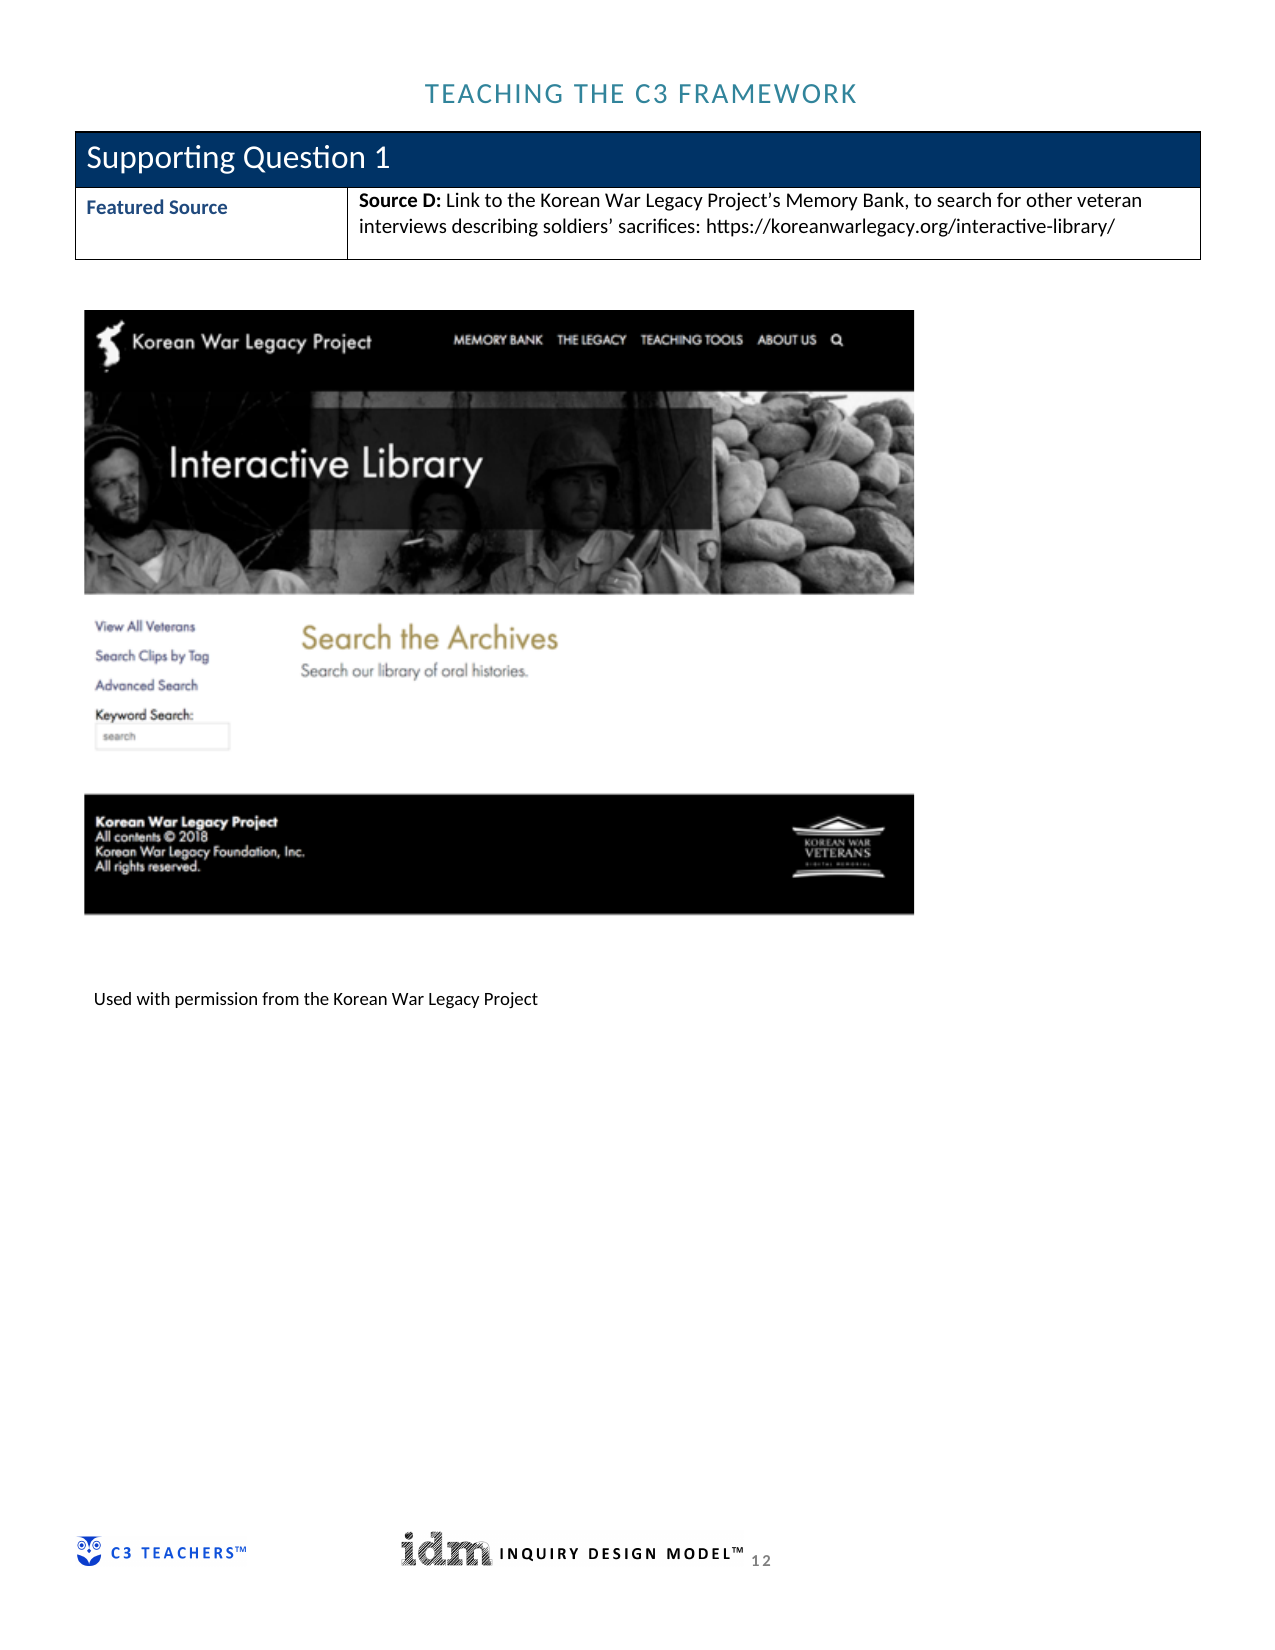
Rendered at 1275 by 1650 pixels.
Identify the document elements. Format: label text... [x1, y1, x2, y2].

table_cell Featured Source [76, 188, 347, 259]
picture [400, 1530, 744, 1567]
table_header Supporting Question 1 [76, 133, 1200, 187]
text Used with permission from the Korean War Legacy Project [94, 987, 1200, 1010]
table_cell Source D: Link to the Korean War Legacy Project’s Memory Bank, to search for other veteran interviews describing soldiers’ sacrifices: https://koreanwarlegacy.org/interactive-library/ [348, 188, 1200, 259]
picture [84, 310, 915, 917]
picture [75, 1536, 247, 1567]
